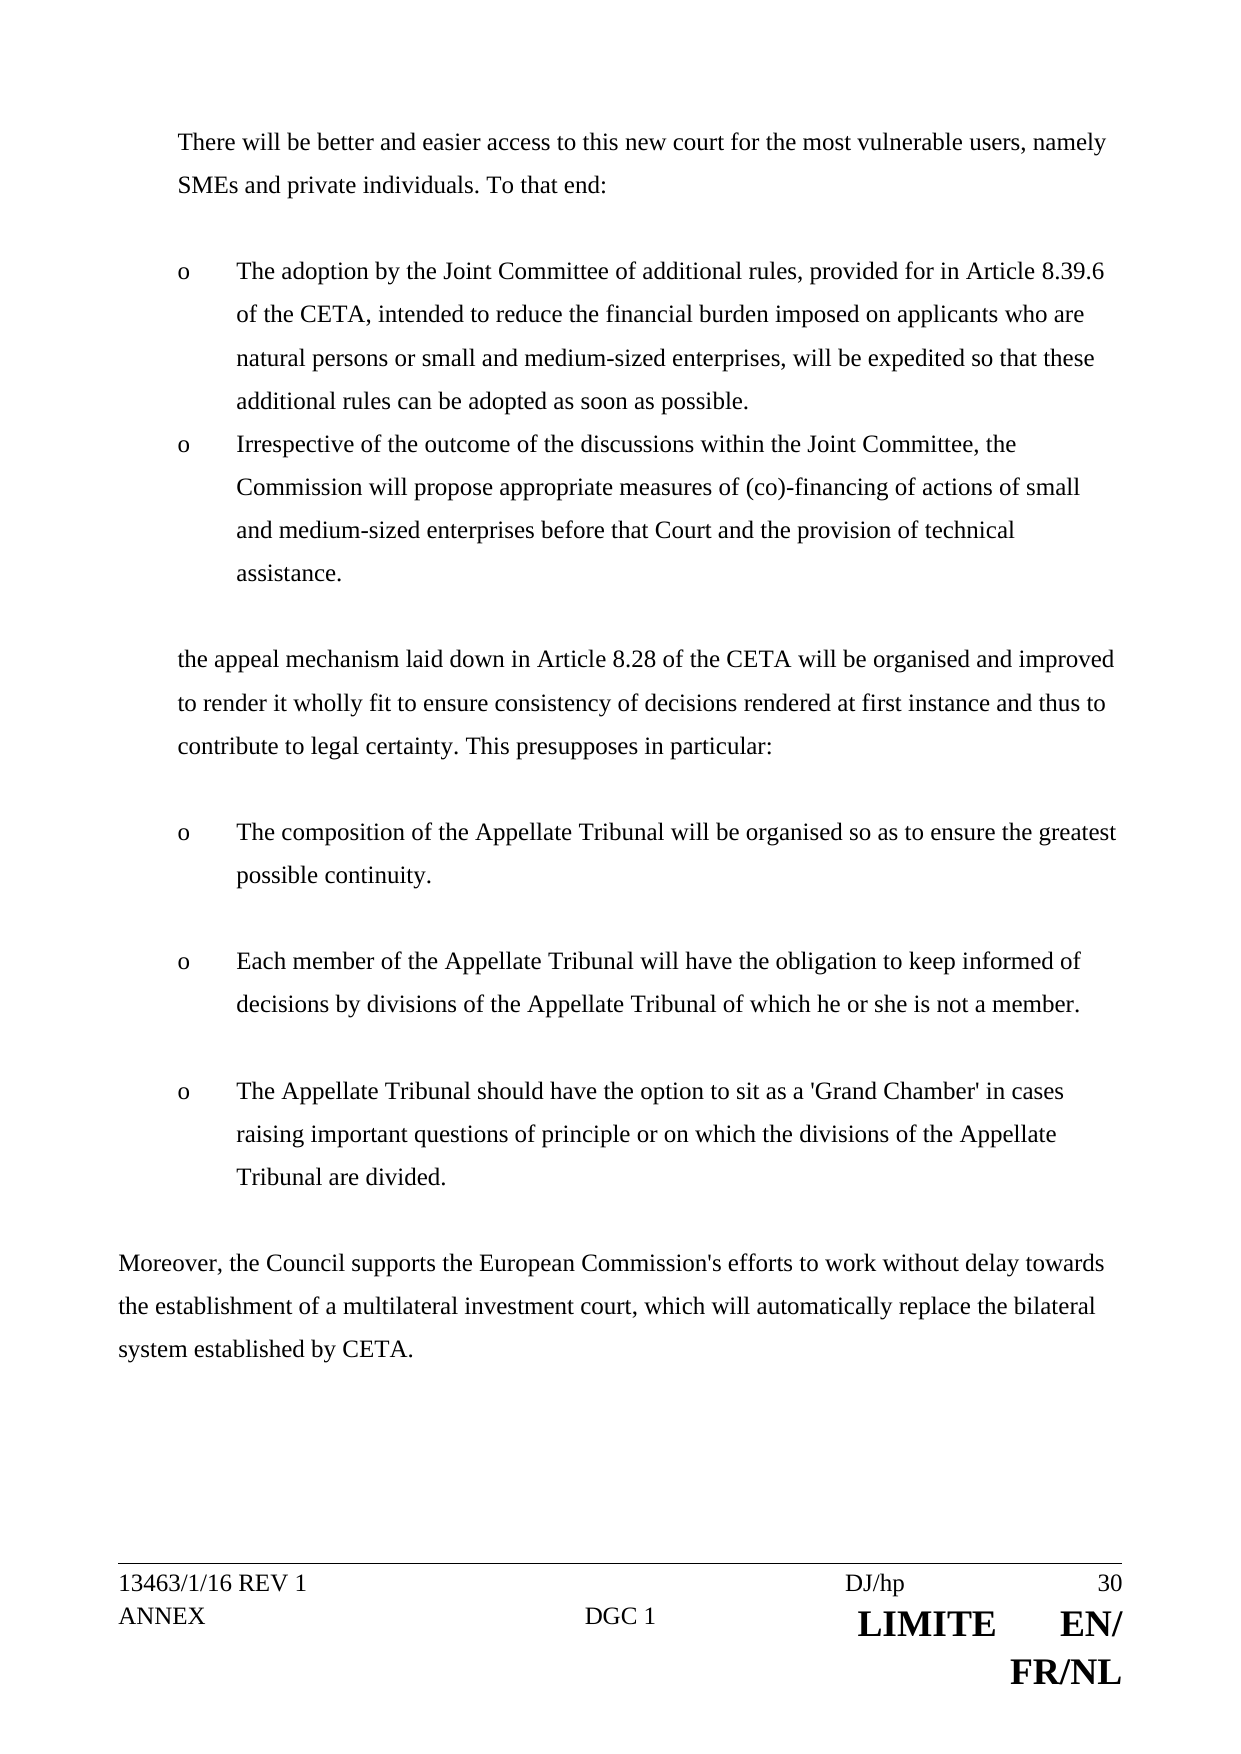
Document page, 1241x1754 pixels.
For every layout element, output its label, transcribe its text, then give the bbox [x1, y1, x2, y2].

text o Each member of the Appellate Tribunal will have the obligation to keep informed of decisions by divisions of the Appellate Tribunal of which he or she is not a member. [177, 946, 1122, 1018]
text the appeal mechanism laid down in Article 8.28 of the CETA will be organised and improved to render it wholly fit to ensure consistency of decisions rendered at first instance and thus to contribute to legal certainty. This presupposes in particular: [177, 644, 1122, 759]
text o The Appellate Tribunal should have the option to sit as a 'Grand Chamber' in cases raising important questions of principle or on which the divisions of the Appellate Tribunal are divided. [177, 1076, 1122, 1191]
text o Irrespective of the outcome of the discussions within the Joint Committee, the Commission will propose appropriate measures of (co)-financing of actions of small and medium-sized enterprises before that Court and the provision of technical assistance. [177, 429, 1122, 587]
text There will be better and easier access to this new court for the most vulnerable users, namely SMEs and private individuals. To that end: [177, 127, 1122, 199]
text o The adoption by the Joint Committee of additional rules, provided for in Article 8.39.6 of the CETA, intended to reduce the financial burden imposed on applicants who are natural persons or small and medium-sized enterprises, will be expedited so that these additional rules can be adopted as soon as possible. [177, 256, 1122, 414]
text Moreover, the Council supports the European Commission's efforts to work without delay towards the establishment of a multilateral investment court, which will automatically replace the bilateral system established by CETA. [118, 1248, 1122, 1363]
text o The composition of the Appellate Tribunal will be organised so as to ensure the greatest possible continuity. [177, 817, 1122, 889]
